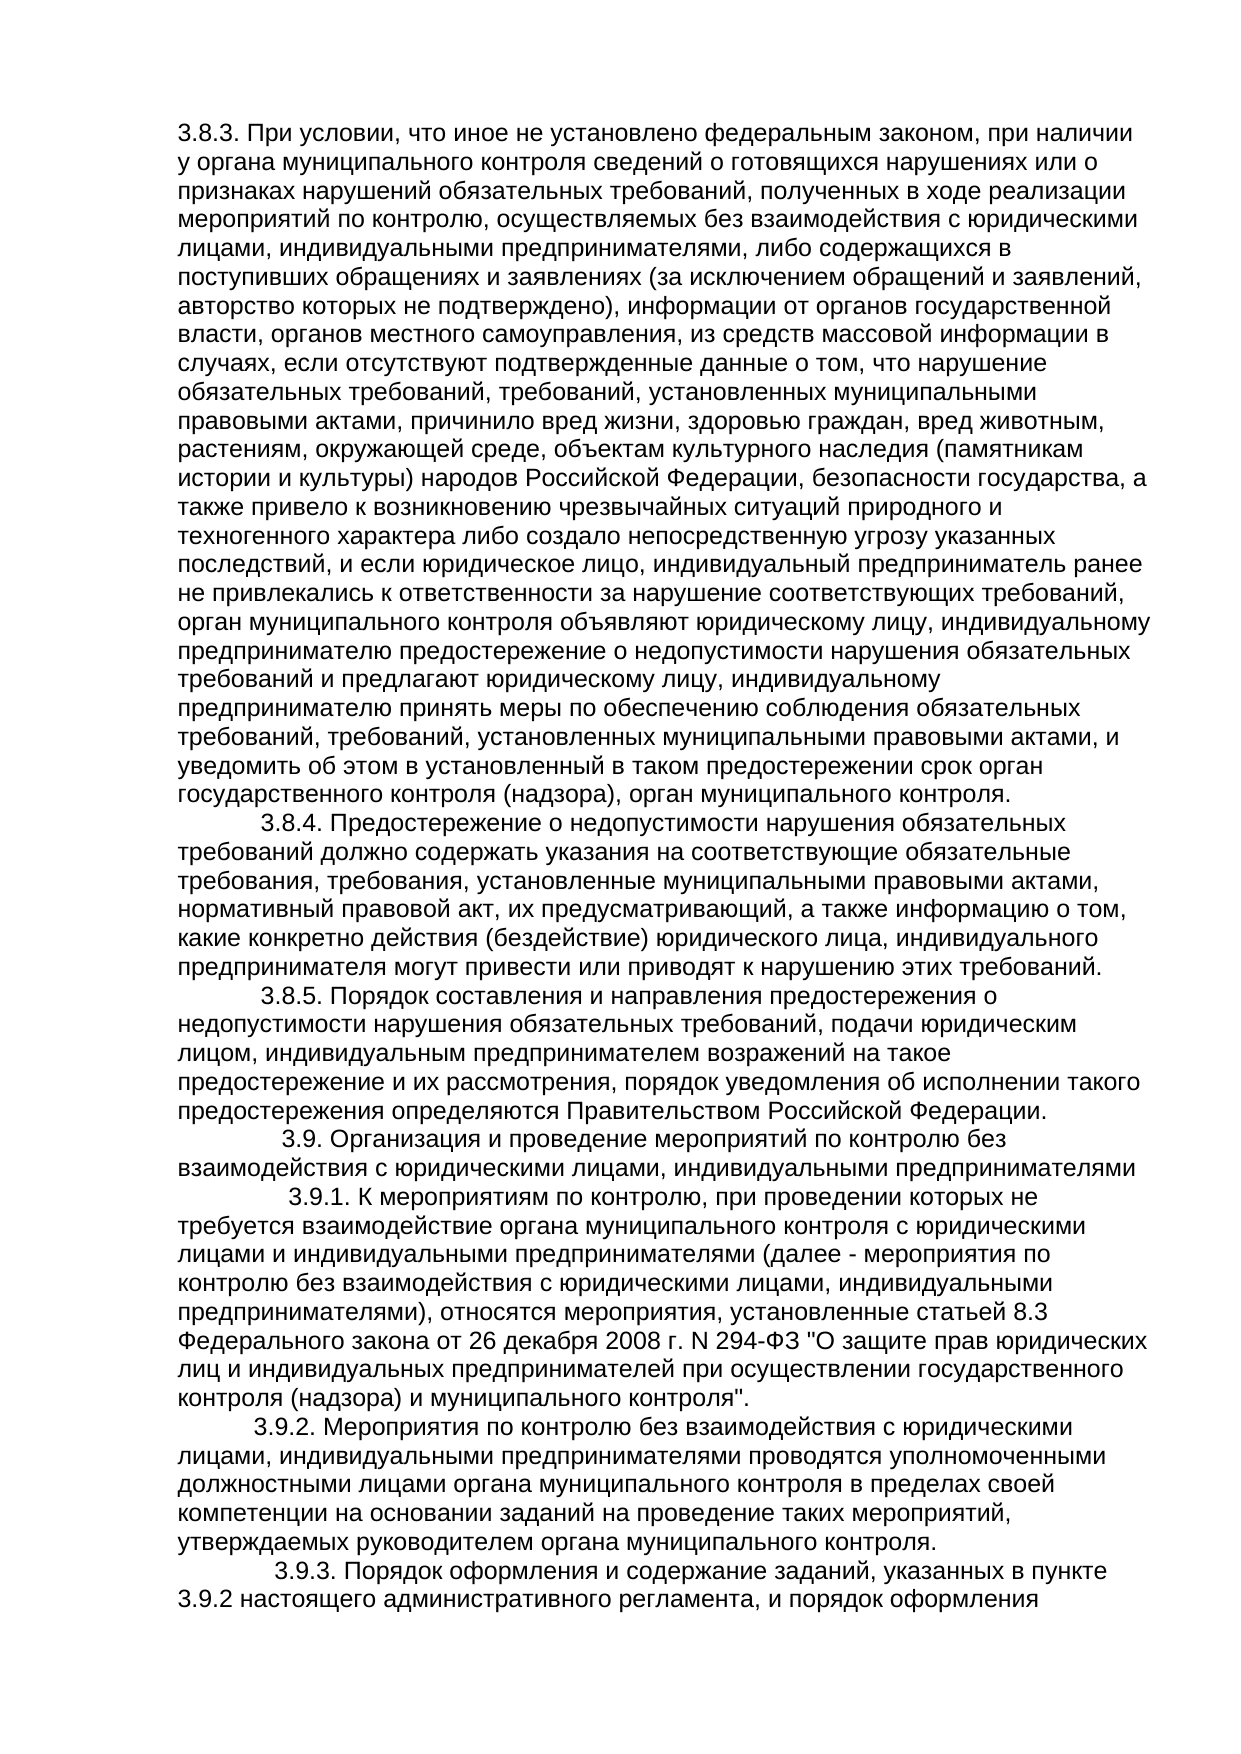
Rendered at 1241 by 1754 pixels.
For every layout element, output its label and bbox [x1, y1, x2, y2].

text [177, 118, 1152, 1613]
